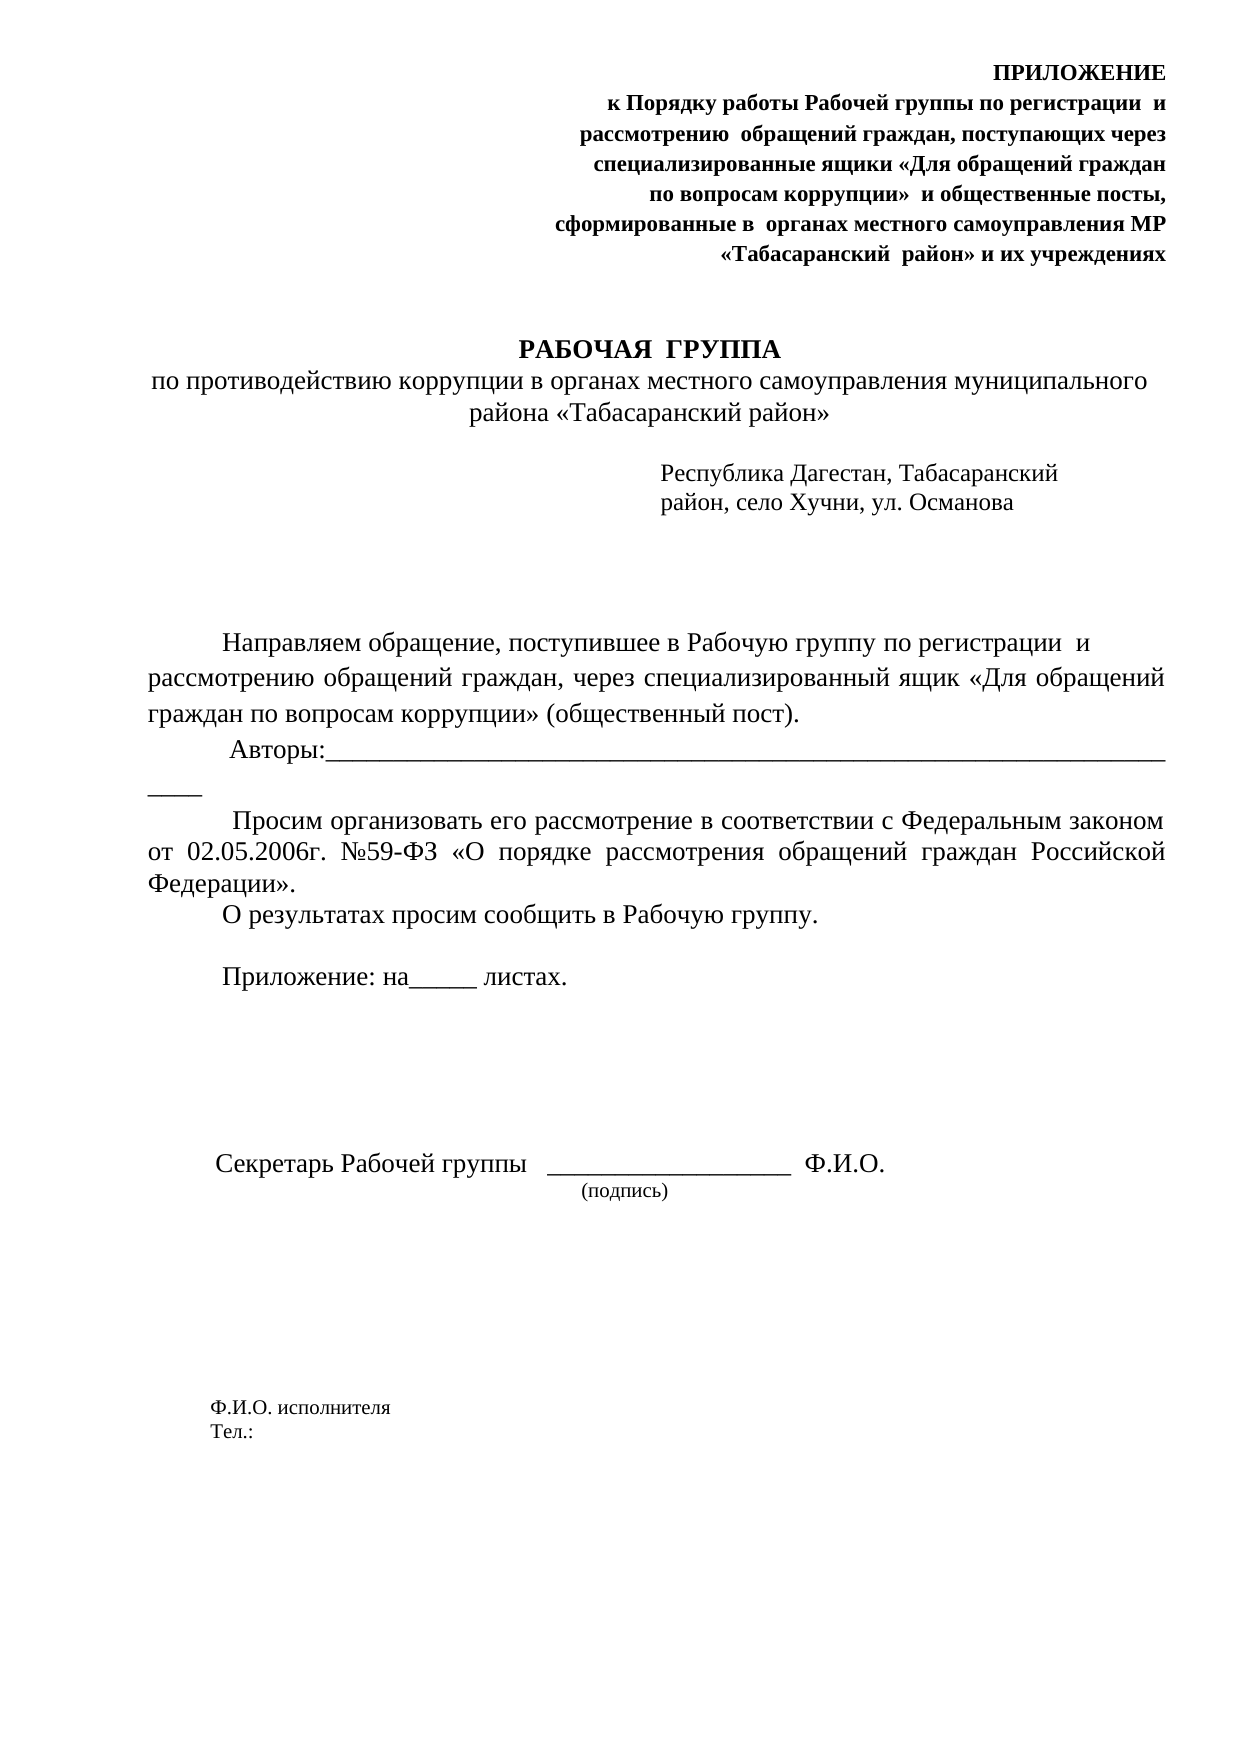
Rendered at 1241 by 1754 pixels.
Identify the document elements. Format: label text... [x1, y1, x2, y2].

text «Табасаранский район» и их учреждениях [148, 240, 1166, 267]
text РАБОЧАЯ ГРУППА [148, 333, 1152, 364]
text Секретарь Рабочей группы __________________ Ф.И.О. [148, 1147, 1166, 1178]
text О результатах просим сообщить в Рабочую группу. [148, 898, 1166, 929]
text по противодействию коррупции в органах местного самоуправления муниципального района «Табасаранский район» [148, 364, 1152, 427]
text район, село Хучни, ул. Османова [148, 487, 1152, 515]
text Ф.И.О. исполнителя [148, 1395, 1166, 1419]
text специализированные ящики «Для обращений граждан [148, 150, 1166, 176]
text Тел.: [148, 1419, 1166, 1443]
text Республика Дагестан, Табасаранский [148, 458, 1152, 487]
text Направляем обращение, поступившее в Рабочую группу по регистрации и [148, 626, 1166, 657]
text по вопросам коррупции» и общественные посты, [148, 180, 1166, 206]
text Просим организовать его рассмотрение в соответствии с Федеральным законом от 02.05.2006г. №59-ФЗ «О порядке рассмотрения обращений граждан Российской Федерации». [148, 804, 1166, 898]
text Авторы:__________________________________________________________________ [148, 733, 1166, 800]
text ПРИЛОЖЕНИЕ [148, 59, 1166, 86]
text Приложение: на_____ листах. [148, 960, 1166, 991]
text (подпись) [148, 1178, 1166, 1202]
text сформированные в органах местного самоуправления МР [148, 210, 1166, 237]
text рассмотрению обращений граждан, поступающих через [148, 119, 1166, 146]
text рассмотрению обращений граждан, через специализированный ящик «Для обращений граждан по вопросам коррупции» (общественный пост). [148, 661, 1166, 728]
text к Порядку работы Рабочей группы по регистрации и [148, 89, 1166, 116]
